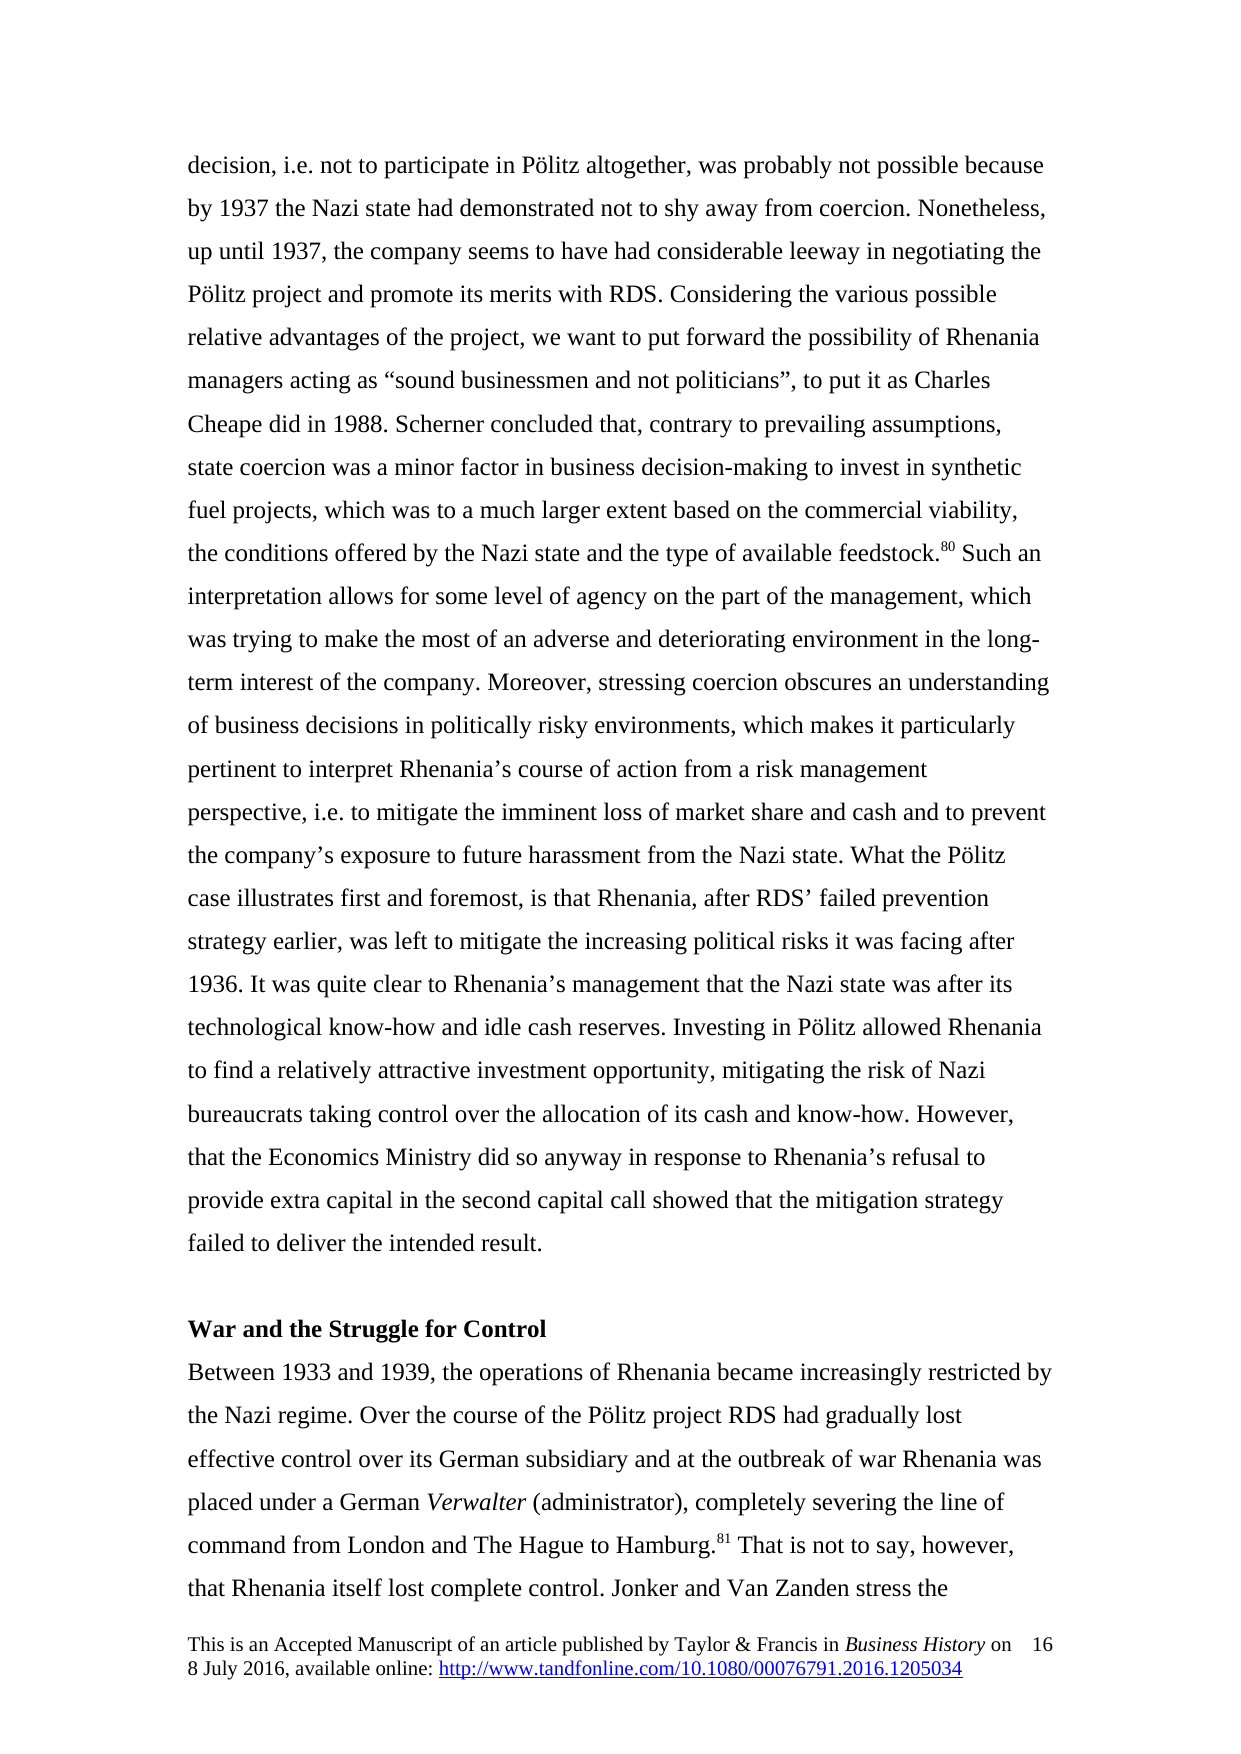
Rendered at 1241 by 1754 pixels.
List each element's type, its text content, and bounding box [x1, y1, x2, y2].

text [187, 150, 1053, 1257]
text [187, 1357, 1053, 1602]
text War and the Struggle for Control [187, 1314, 1053, 1343]
